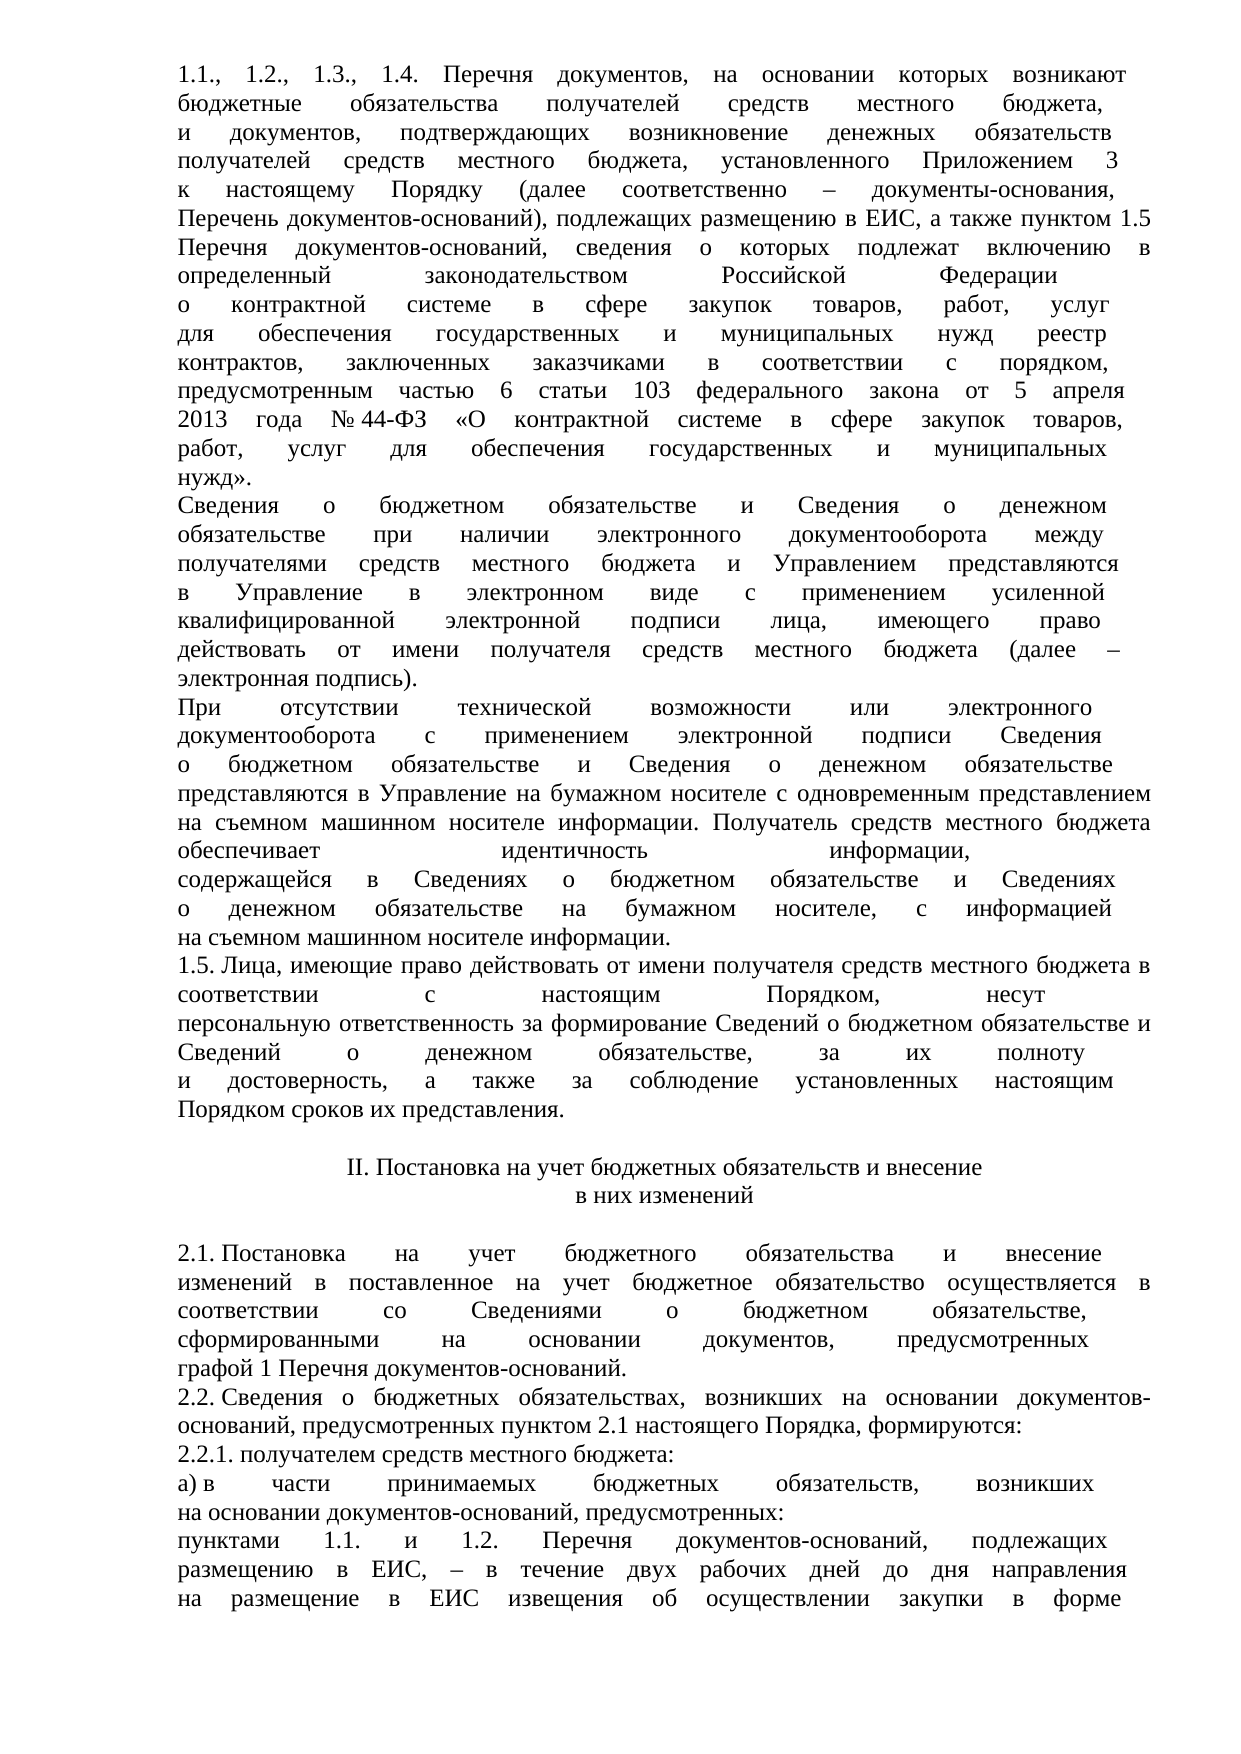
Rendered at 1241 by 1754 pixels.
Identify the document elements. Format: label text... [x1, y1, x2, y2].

text 2.1. Постановка на учет бюджетного обязательства и внесение изменений в поставленное на учет бюджетное обязательство осуществляется в соответствии со Сведениями о бюджетном обязательстве, сформированными на основании документов, предусмотренных графой 1 Перечня документов-оснований. [177, 1238, 1152, 1382]
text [177, 1525, 1152, 1612]
text 2.2. Сведения о бюджетных обязательствах, возникших на основании документов-оснований, предусмотренных пунктом 2.1 настоящего Порядка, формируются: [177, 1382, 1152, 1439]
text 1.5. Лица, имеющие право действовать от имени получателя средств местного бюджета в соответствии с настоящим Порядком, несут персональную ответственность за формирование Сведений о бюджетном обязательстве и Сведений о денежном обязательстве, за их полноту и достоверность, а также за соблюдение установленных настоящим Порядком сроков их представления. [177, 950, 1152, 1123]
text в них изменений [177, 1180, 1152, 1209]
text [177, 59, 1152, 490]
text 2.2.1. получателем средств местного бюджета: [177, 1439, 1152, 1468]
text а) в части принимаемых бюджетных обязательств, возникших на основании документов-оснований, предусмотренных: [177, 1468, 1152, 1525]
text При отсутствии технической возможности или электронного документооборота с применением электронной подписи Сведения о бюджетном обязательстве и Сведения о денежном обязательстве представляются в Управление на бумажном носителе с одновременным представлением на съемном машинном носителе информации. Получатель средств местного бюджета обеспечивает идентичность информации, содержащейся в Сведениях о бюджетном обязательстве и Сведениях о денежном обязательстве на бумажном носителе, с информацией на съемном машинном носителе информации. [177, 692, 1152, 950]
text II. Постановка на учет бюджетных обязательств и внесение [177, 1152, 1152, 1180]
text Сведения о бюджетном обязательстве и Сведения о денежном обязательстве при наличии электронного документооборота между получателями средств местного бюджета и Управлением представляются в Управление в электронном виде с применением усиленной квалифицированной электронной подписи лица, имеющего право действовать от имени получателя средств местного бюджета (далее – электронная подпись). [177, 490, 1152, 692]
